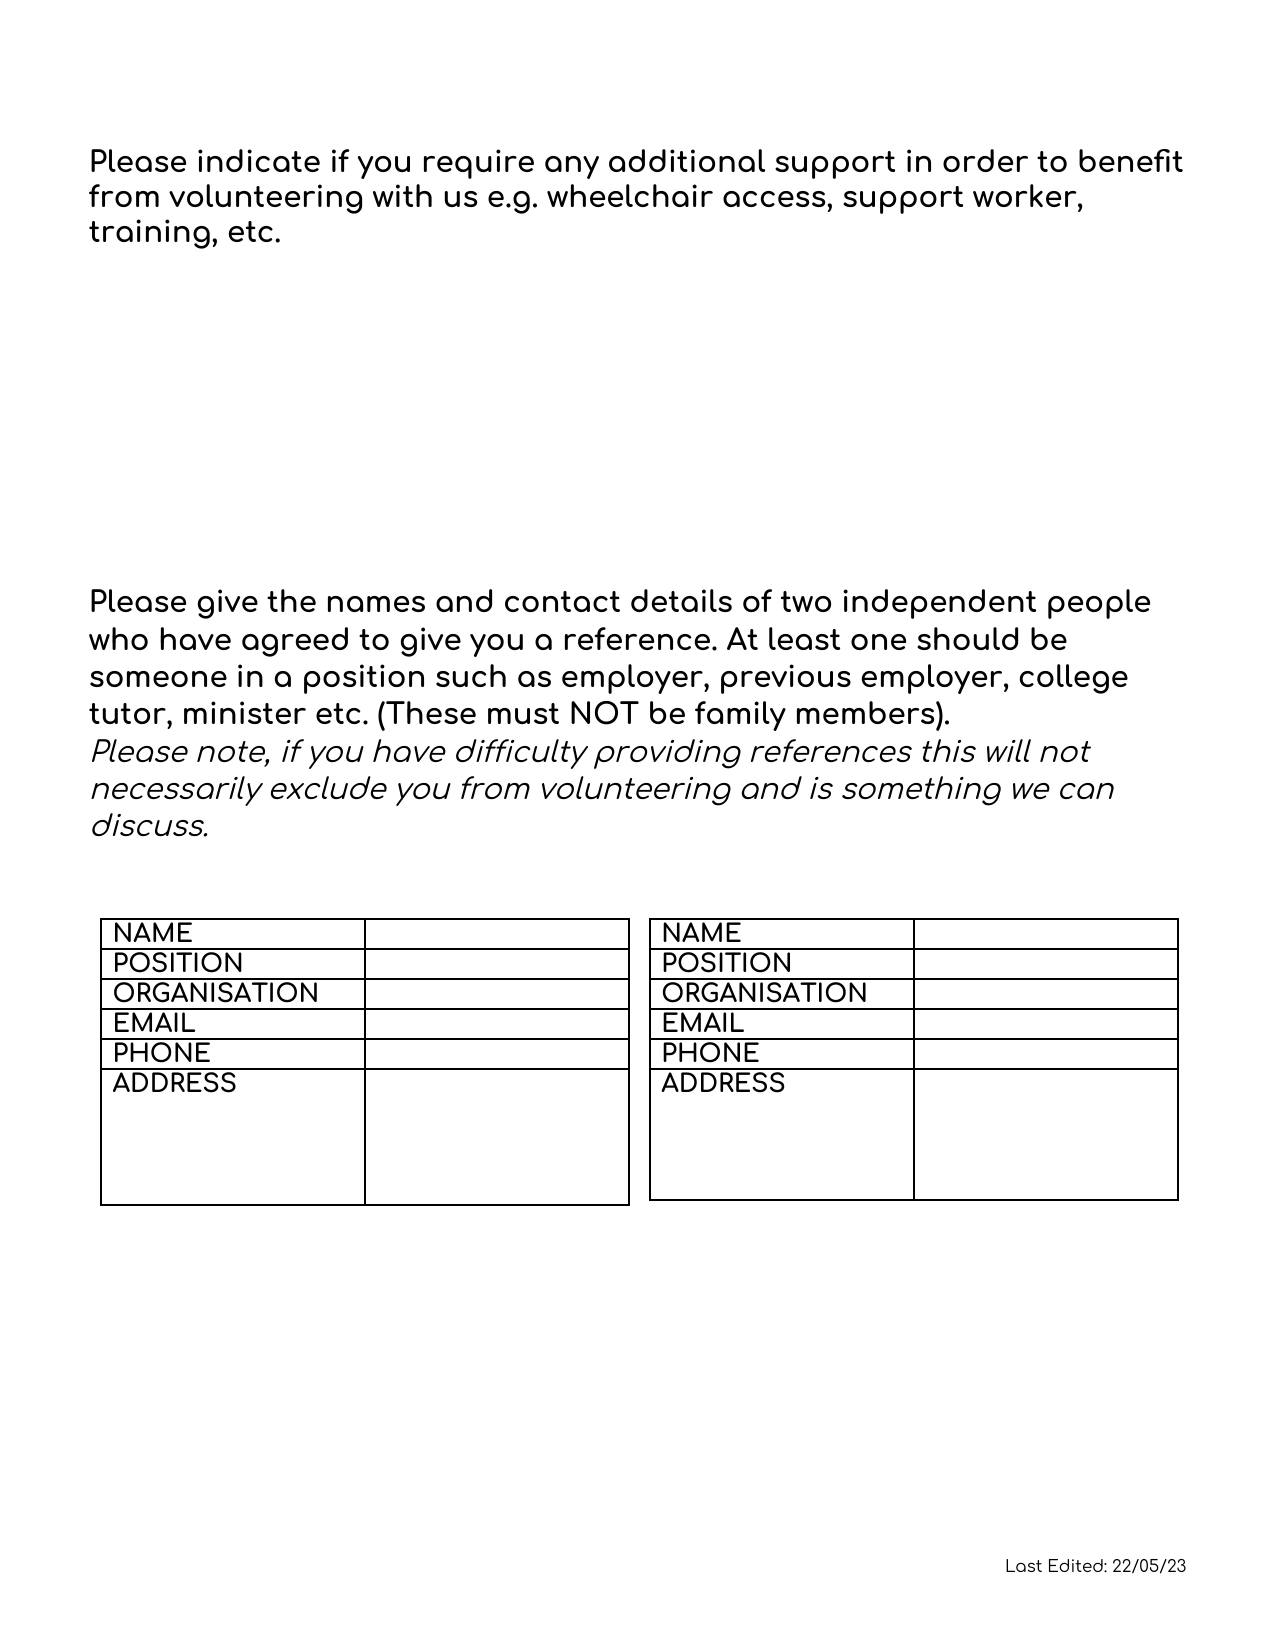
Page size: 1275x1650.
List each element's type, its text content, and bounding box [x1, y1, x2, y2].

table_header [640, 875, 1186, 1217]
text Please indicate if you require any additional support in order to benefit from volunteering with us e.g. wheelchair access, support worker, training, etc. [89, 147, 1186, 249]
text Please give the names and contact details of two independent people who have agreed to give you a reference. At least one should be someone in a position such as employer, previous employer, college tutor, minister etc. (These must NOT be family members). Please note, if you have difficulty providing references this will not necessarily exclude you from volunteering and is something we can discuss. [89, 587, 1186, 843]
table_header [91, 875, 638, 1217]
